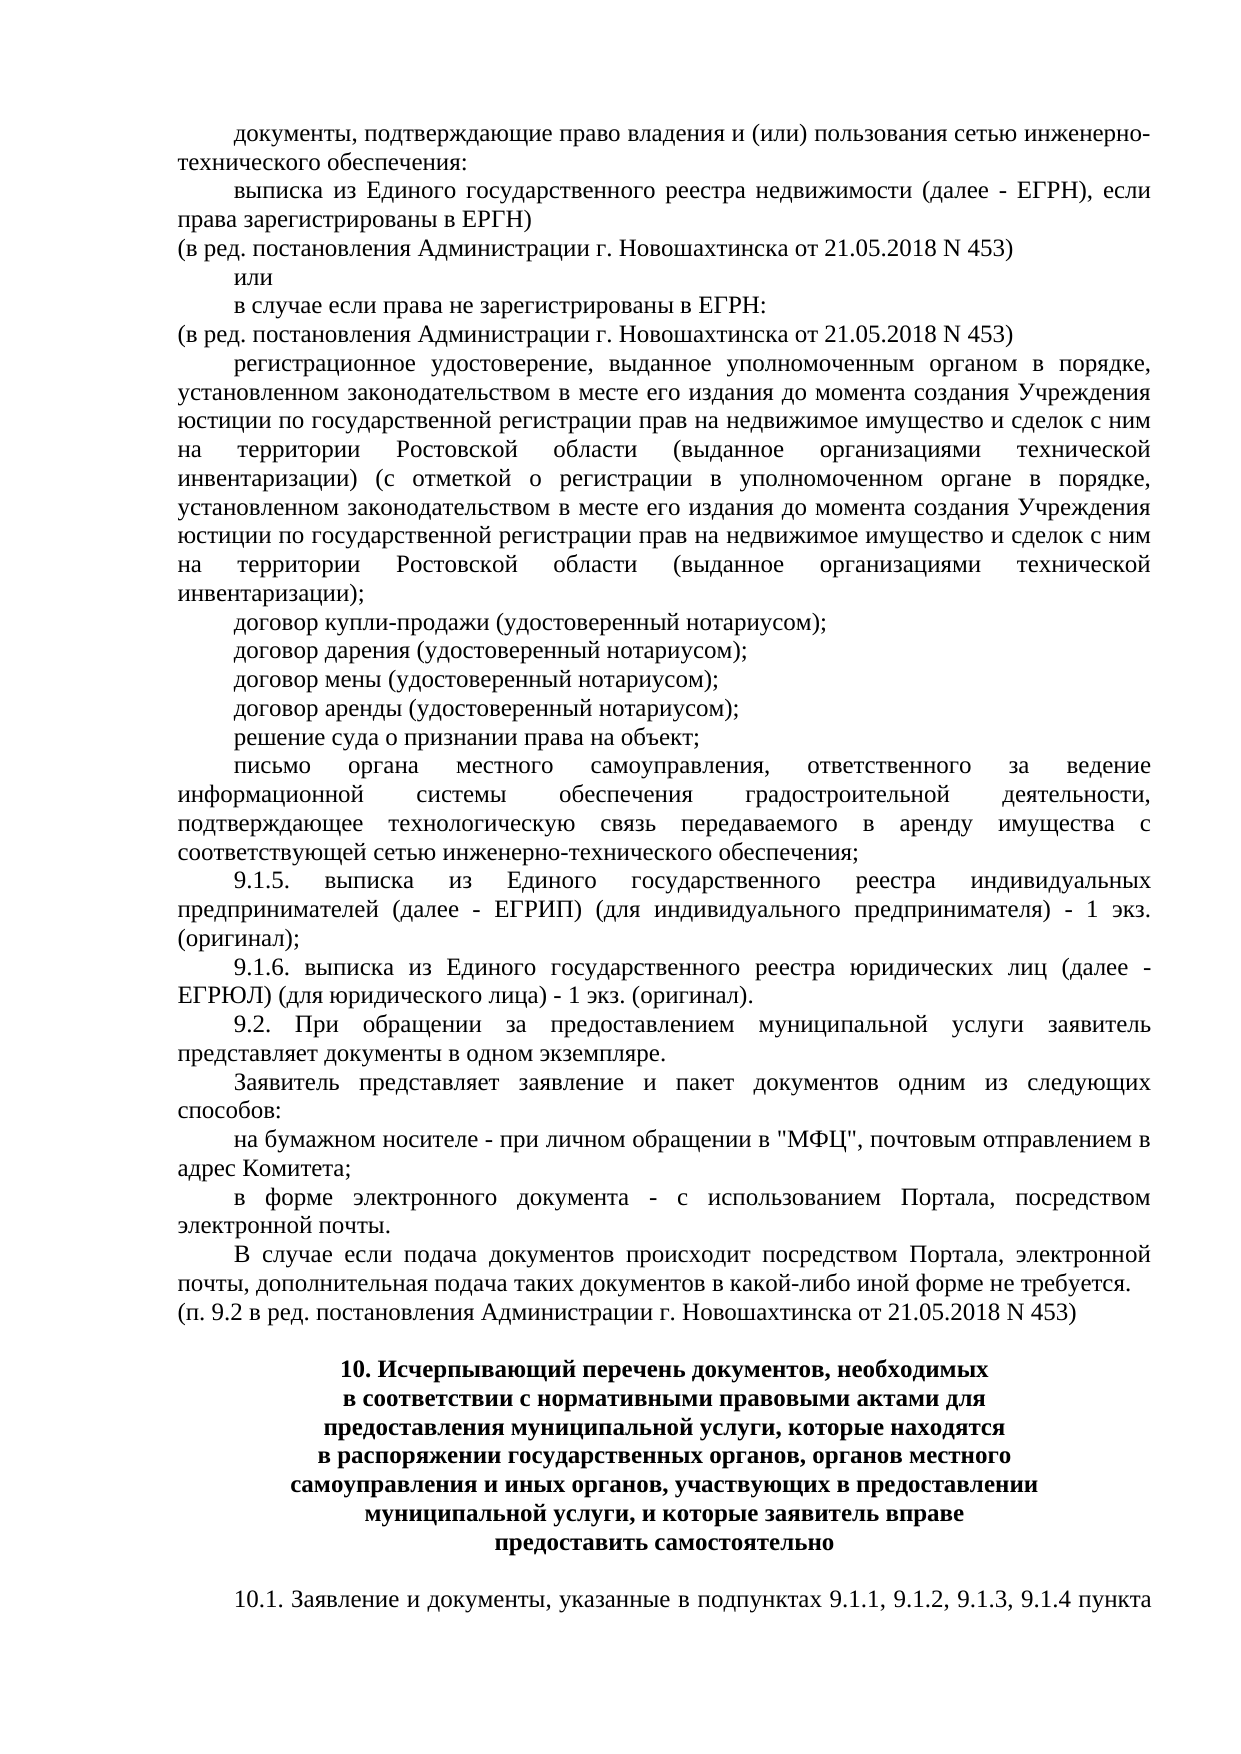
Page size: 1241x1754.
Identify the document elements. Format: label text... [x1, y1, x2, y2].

title в распоряжении государственных органов, органов местного [177, 1441, 1152, 1469]
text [177, 1584, 1152, 1613]
text или [177, 262, 1152, 291]
text в форме электронного документа - с использованием Портала, посредством электронной почты. [177, 1182, 1152, 1239]
title 10. Исчерпывающий перечень документов, необходимых [177, 1354, 1152, 1383]
text Заявитель представляет заявление и пакет документов одним из следующих способов: [177, 1067, 1152, 1124]
title муниципальной услуги, и которые заявитель вправе [177, 1498, 1152, 1527]
text регистрационное удостоверение, выданное уполномоченным органом в порядке, установленном законодательством в месте его издания до момента создания Учреждения юстиции по государственной регистрации прав на недвижимое имущество и сделок с ним на территории Ростовской области (выданное организациями технической инвентаризации) (с отметкой о регистрации в уполномоченном органе в порядке, установленном законодательством в месте его издания до момента создания Учреждения юстиции по государственной регистрации прав на недвижимое имущество и сделок с ним на территории Ростовской области (выданное организациями технической инвентаризации); [177, 348, 1152, 607]
text 9.1.6. выписка из Единого государственного реестра юридических лиц (далее - ЕГРЮЛ) (для юридического лица) - 1 экз. (оригинал). [177, 952, 1152, 1009]
text (п. 9.2 в ред. постановления Администрации г. Новошахтинска от 21.05.2018 N 453) [177, 1297, 1152, 1326]
text 9.2. При обращении за предоставлением муниципальной услуги заявитель представляет документы в одном экземпляре. [177, 1009, 1152, 1067]
text решение суда о признании права на объект; [177, 722, 1152, 751]
text 9.1.5. выписка из Единого государственного реестра индивидуальных предпринимателей (далее - ЕГРИП) (для индивидуального предпринимателя) - 1 экз. (оригинал); [177, 866, 1152, 952]
text (в ред. постановления Администрации г. Новошахтинска от 21.05.2018 N 453) [177, 319, 1152, 348]
text В случае если подача документов происходит посредством Портала, электронной почты, дополнительная подача таких документов в какой-либо иной форме не требуется. [177, 1239, 1152, 1297]
title предоставления муниципальной услуги, которые находятся [177, 1412, 1152, 1441]
text договор дарения (удостоверенный нотариусом); [177, 636, 1152, 664]
text в случае если права не зарегистрированы в ЕГРН: [177, 291, 1152, 319]
title предоставить самостоятельно [177, 1527, 1152, 1556]
text выписка из Единого государственного реестра недвижимости (далее - ЕГРН), если права зарегистрированы в ЕРГН) [177, 176, 1152, 233]
text договор купли-продажи (удостоверенный нотариусом); [177, 607, 1152, 636]
text документы, подтверждающие право владения и (или) пользования сетью инженерно-технического обеспечения: [177, 118, 1152, 176]
text договор аренды (удостоверенный нотариусом); [177, 693, 1152, 722]
title в соответствии с нормативными правовыми актами для [177, 1383, 1152, 1412]
text письмо органа местного самоуправления, ответственного за ведение информационной системы обеспечения градостроительной деятельности, подтверждающее технологическую связь передаваемого в аренду имущества с соответствующей сетью инженерно-технического обеспечения; [177, 751, 1152, 866]
text (в ред. постановления Администрации г. Новошахтинска от 21.05.2018 N 453) [177, 233, 1152, 262]
text на бумажном носителе - при личном обращении в "МФЦ", почтовым отправлением в адрес Комитета; [177, 1124, 1152, 1182]
title самоуправления и иных органов, участвующих в предоставлении [177, 1469, 1152, 1498]
text договор мены (удостоверенный нотариусом); [177, 664, 1152, 693]
